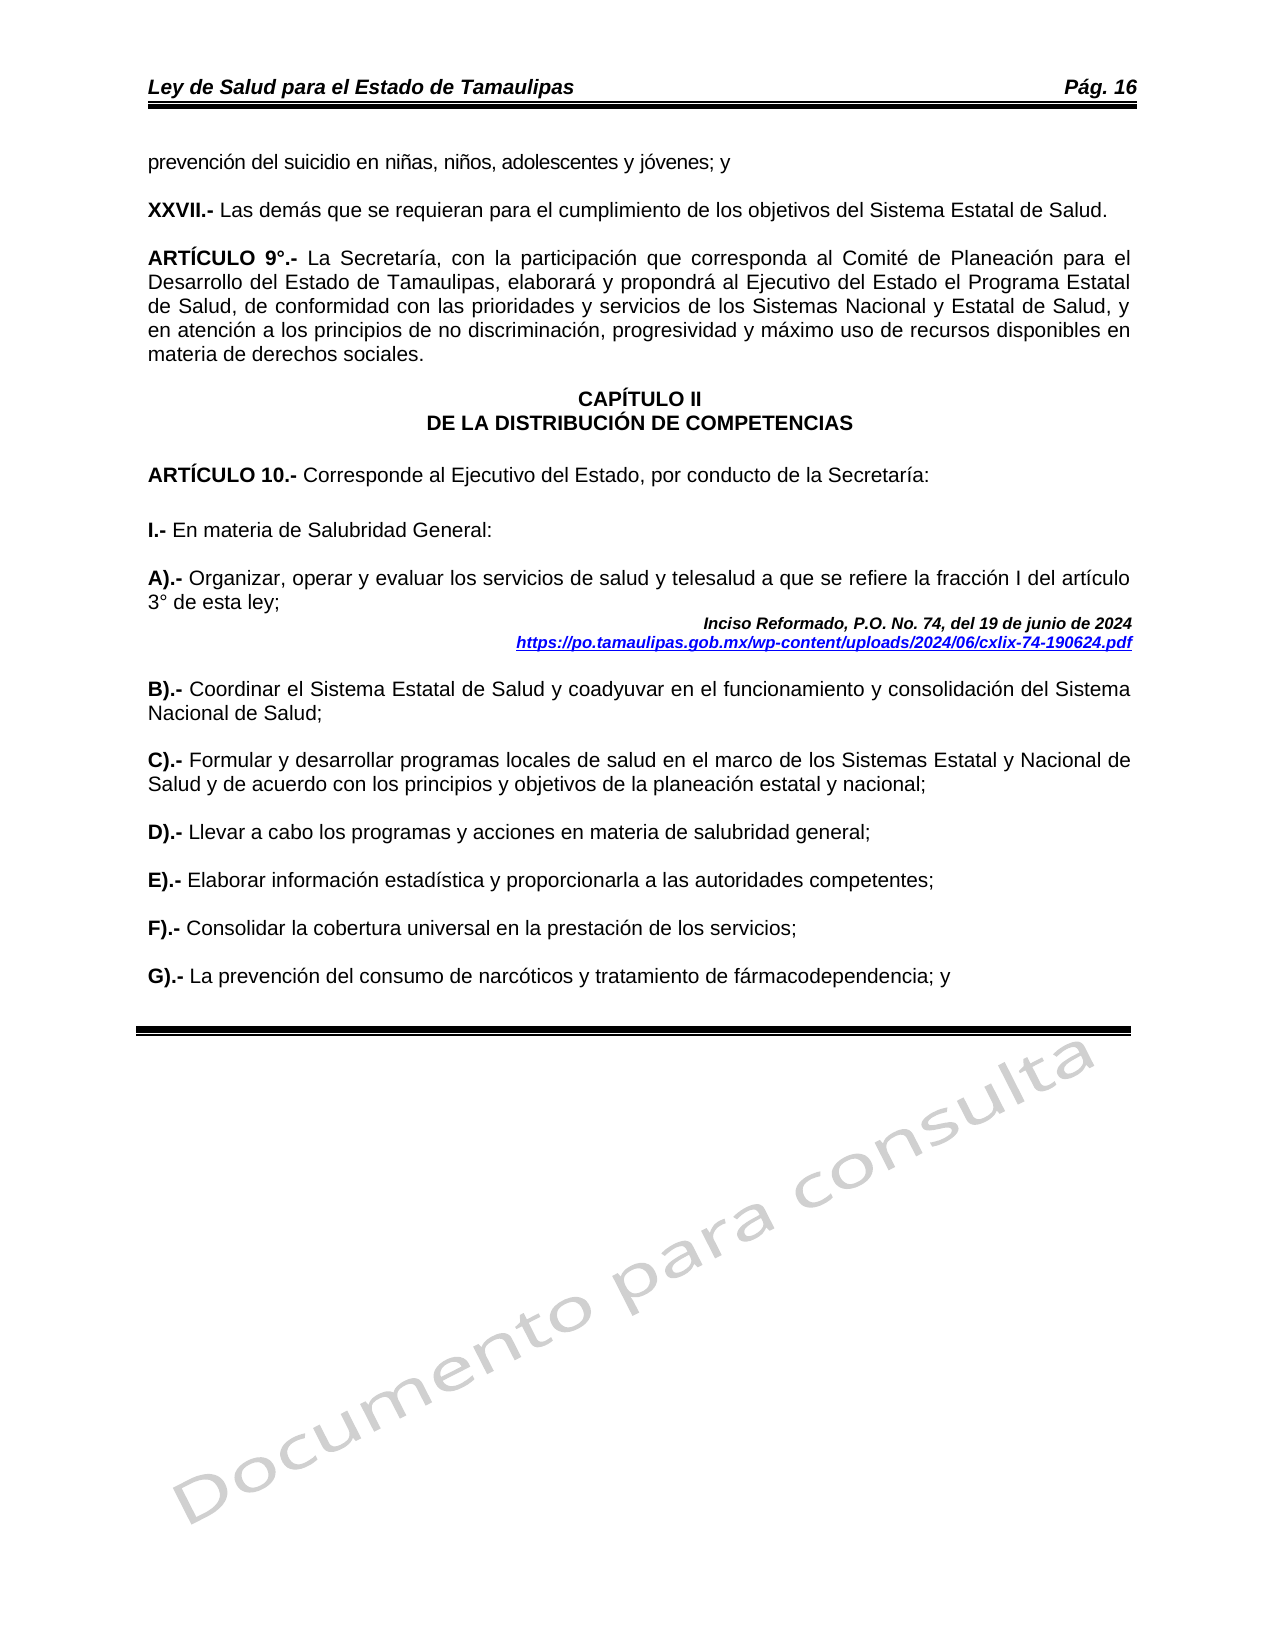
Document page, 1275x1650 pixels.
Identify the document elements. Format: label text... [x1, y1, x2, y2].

text XXVI.- Proponer, diseñar, desarrollar y aplicar, en coordinación con las autoridades educativas, programas de prevención del suicidio en niñas, niños, adolescentes y jóvenes; y [148, 150, 1132, 174]
text Inciso Reformado, P.O. No. 74, del 19 de junio de 2024 [148, 614, 1132, 633]
text F).- Consolidar la cobertura universal en la prestación de los servicios; [148, 916, 1132, 940]
text I.- En materia de Salubridad General: [148, 518, 1132, 542]
text https://po.tamaulipas.gob.mx/wp-content/uploads/2024/06/cxlix-74-190624.pdf [148, 633, 1132, 652]
text C).- Formular y desarrollar programas locales de salud en el marco de los Sistemas Estatal y Nacional de Salud y de acuerdo con los principios y objetivos de la planeación estatal y nacional; [148, 748, 1132, 796]
text ARTÍCULO 10.- Corresponde al Ejecutivo del Estado, por conducto de la Secretaría: [148, 463, 1132, 487]
text ARTÍCULO 9°.- La Secretaría, con la participación que corresponda al Comité de Planeación para el Desarrollo del Estado de Tamaulipas, elaborará y propondrá al Ejecutivo del Estado el Programa Estatal de Salud, de conformidad con las prioridades y servicios de los Sistemas Nacional y Estatal de Salud, y en atención a los principios de no discriminación, progresividad y máximo uso de recursos disponibles en materia de derechos sociales. [148, 246, 1132, 366]
text XXVII.- Las demás que se requieran para el cumplimiento de los objetivos del Sistema Estatal de Salud. [148, 198, 1132, 222]
text G).- La prevención del consumo de narcóticos y tratamiento de fármacodependencia; y [148, 964, 1132, 988]
text CAPÍTULO II [148, 387, 1132, 411]
text D).- Llevar a cabo los programas y acciones en materia de salubridad general; [148, 820, 1132, 844]
text E).- Elaborar información estadística y proporcionarla a las autoridades competentes; [148, 868, 1132, 892]
text A).- Organizar, operar y evaluar los servicios de salud y telesalud a que se refiere la fracción I del artículo 3° de esta ley; [148, 566, 1132, 614]
text B).- Coordinar el Sistema Estatal de Salud y coadyuvar en el funcionamiento y consolidación del Sistema Nacional de Salud; [148, 676, 1132, 724]
text DE LA DISTRIBUCIÓN DE COMPETENCIAS [148, 411, 1132, 435]
